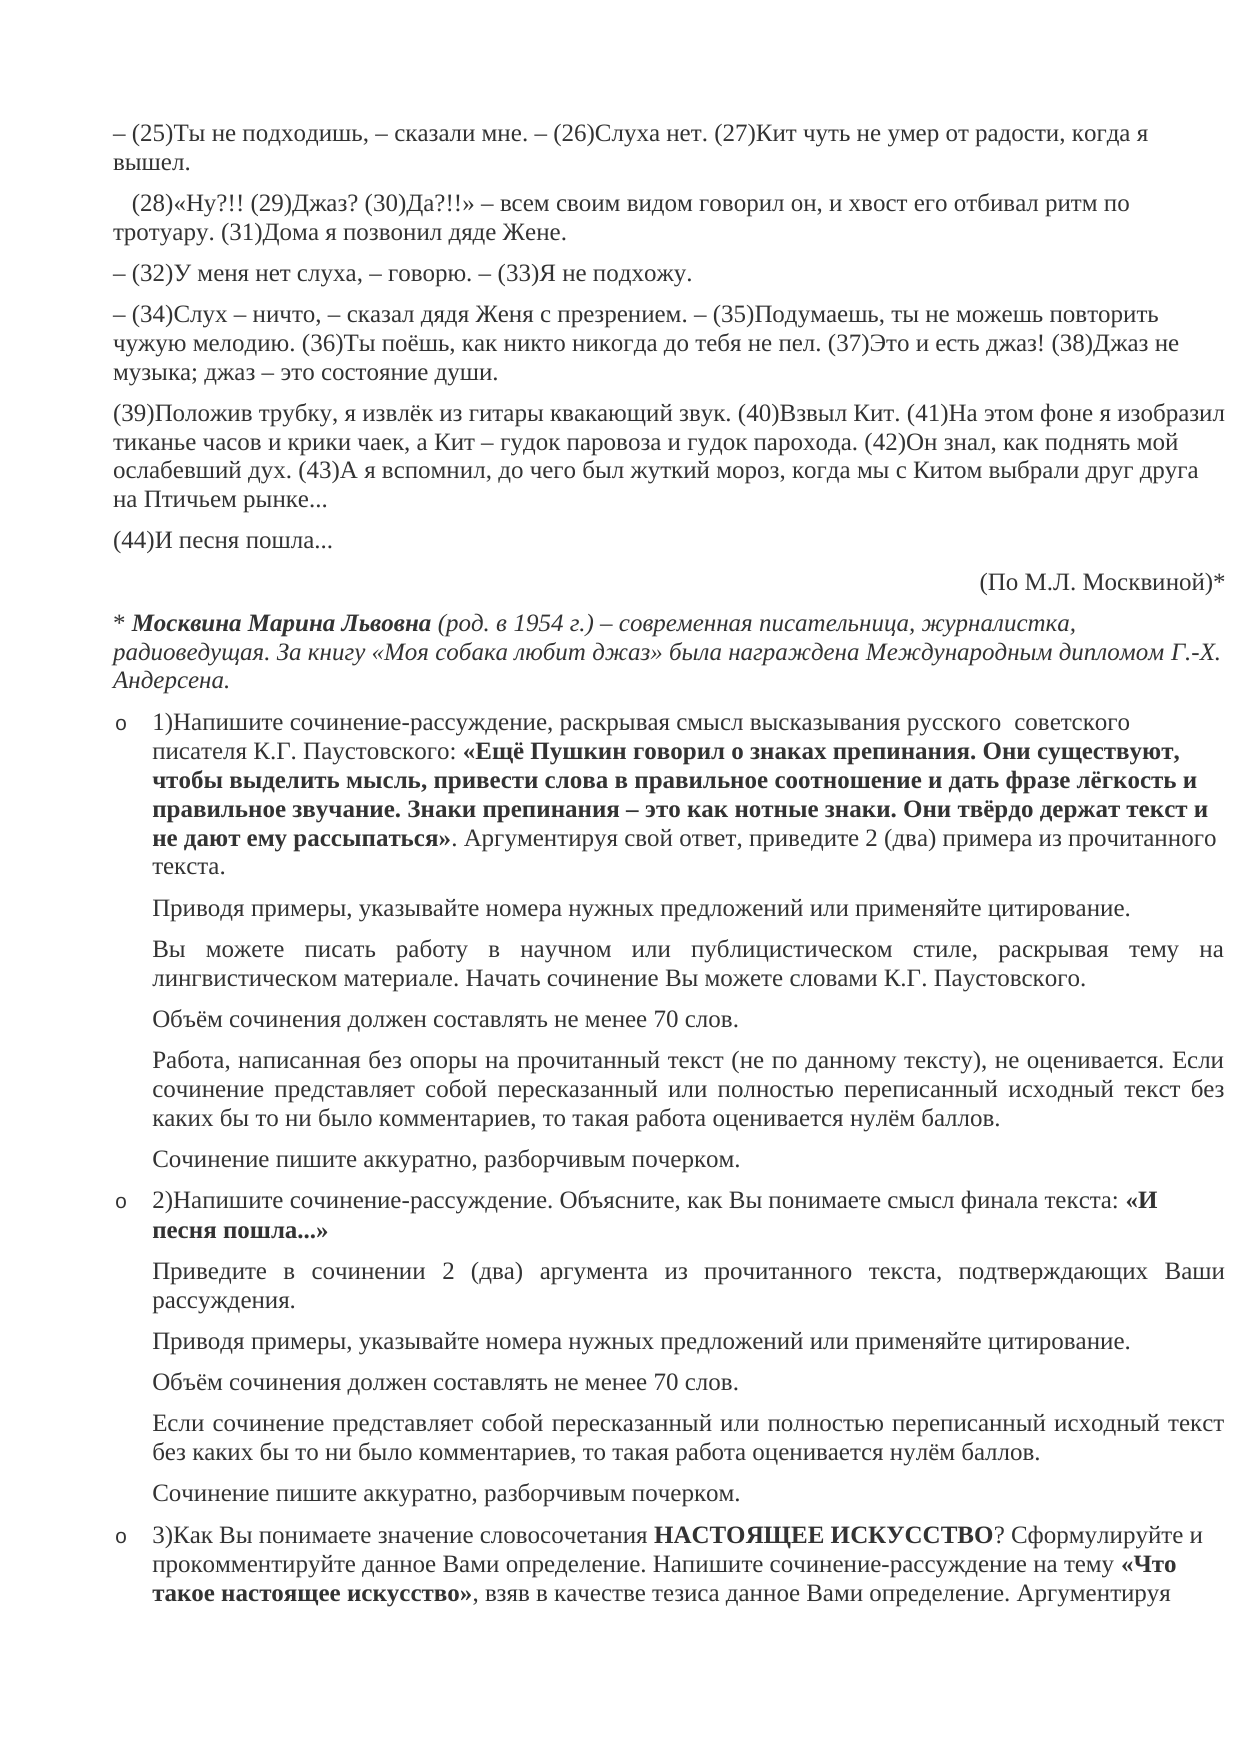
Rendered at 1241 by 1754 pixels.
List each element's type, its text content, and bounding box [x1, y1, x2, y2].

list 2)Напишите сочинение-рассуждение. Объясните, как Вы понимаете смысл финала текста: «И песня пошла...» [114, 1185, 1226, 1243]
text Приведите в сочинении 2 (два) аргумента из прочитанного текста, подтверждающих Ваши рассуждения. [152, 1256, 1226, 1313]
text * Москвина Марина Львовна (род. в 1954 г.) – современная писательница, журналистка, радиоведущая. За книгу «Моя собака любит джаз» была награждена Международным дипломом Г.-Х. Андерсена. [113, 608, 1226, 694]
text Приводя примеры, указывайте номера нужных предложений или применяйте цитирование. [152, 893, 1226, 921]
text (44)И песня пошла... [113, 526, 1226, 554]
text Сочинение пишите аккуратно, разборчивым почерком. [152, 1144, 1226, 1173]
text Сочинение пишите аккуратно, разборчивым почерком. [152, 1478, 1226, 1507]
text (По М.Л. Москвиной)* [113, 567, 1226, 596]
text – (34)Слух – ничто, – сказал дядя Женя с презрением. – (35)Подумаешь, ты не можешь повторить чужую мелодию. (36)Ты поёшь, как никто никогда до тебя не пел. (37)Это и есть джаз! (38)Джаз не музыка; джаз – это состояние души. [113, 299, 1226, 386]
text Вы можете писать работу в научном или публицистическом стиле, раскрывая тему на лингвистическом материале. Начать сочинение Вы можете словами К.Г. Паустовского. [152, 934, 1226, 991]
text – (32)У меня нет слуха, – говорю. – (33)Я не подхожу. [113, 258, 1226, 287]
text Объём сочинения должен составлять не менее 70 слов. [152, 1367, 1226, 1396]
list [114, 1520, 1226, 1607]
text Приводя примеры, указывайте номера нужных предложений или применяйте цитирование. [152, 1326, 1226, 1355]
text Объём сочинения должен составлять не менее 70 слов. [152, 1004, 1226, 1033]
text – (25)Ты не подходишь, – сказали мне. – (26)Слуха нет. (27)Кит чуть не умер от радости, когда я вышел. [113, 118, 1226, 176]
text (28)«Ну?!! (29)Джаз? (30)Да?!!» – всем своим видом говорил он, и хвост его отбивал ритм по тротуару. (31)Дома я позвонил дяде Жене. [113, 188, 1226, 246]
list 1)Напишите сочинение-рассуждение, раскрывая смысл высказывания русского советского писателя К.Г. Паустовского: «Ещё Пушкин говорил о знаках препинания. Они существуют, чтобы выделить мысль, привести слова в правильное соотношение и дать фразе лёгкость и правильное звучание. Знаки препинания – это как нотные знаки. Они твёрдо держат текст и не дают ему рассыпаться». Аргументируя свой ответ, приведите 2 (два) примера из прочитанного текста. [114, 707, 1226, 880]
text (39)Положив трубку, я извлёк из гитары квакающий звук. (40)Взвыл Кит. (41)На этом фоне я изобразил тиканье часов и крики чаек, а Кит – гудок паровоза и гудок парохода. (42)Он знал, как поднять мой ослабевший дух. (43)А я вспомнил, до чего был жуткий мороз, когда мы с Китом выбрали друг друга на Птичьем рынке... [113, 398, 1226, 513]
text Работа, написанная без опоры на прочитанный текст (не по данному тексту), не оценивается. Если сочинение представляет собой пересказанный или полностью переписанный исходный текст без каких бы то ни было комментариев, то такая работа оценивается нулём баллов. [152, 1045, 1226, 1131]
